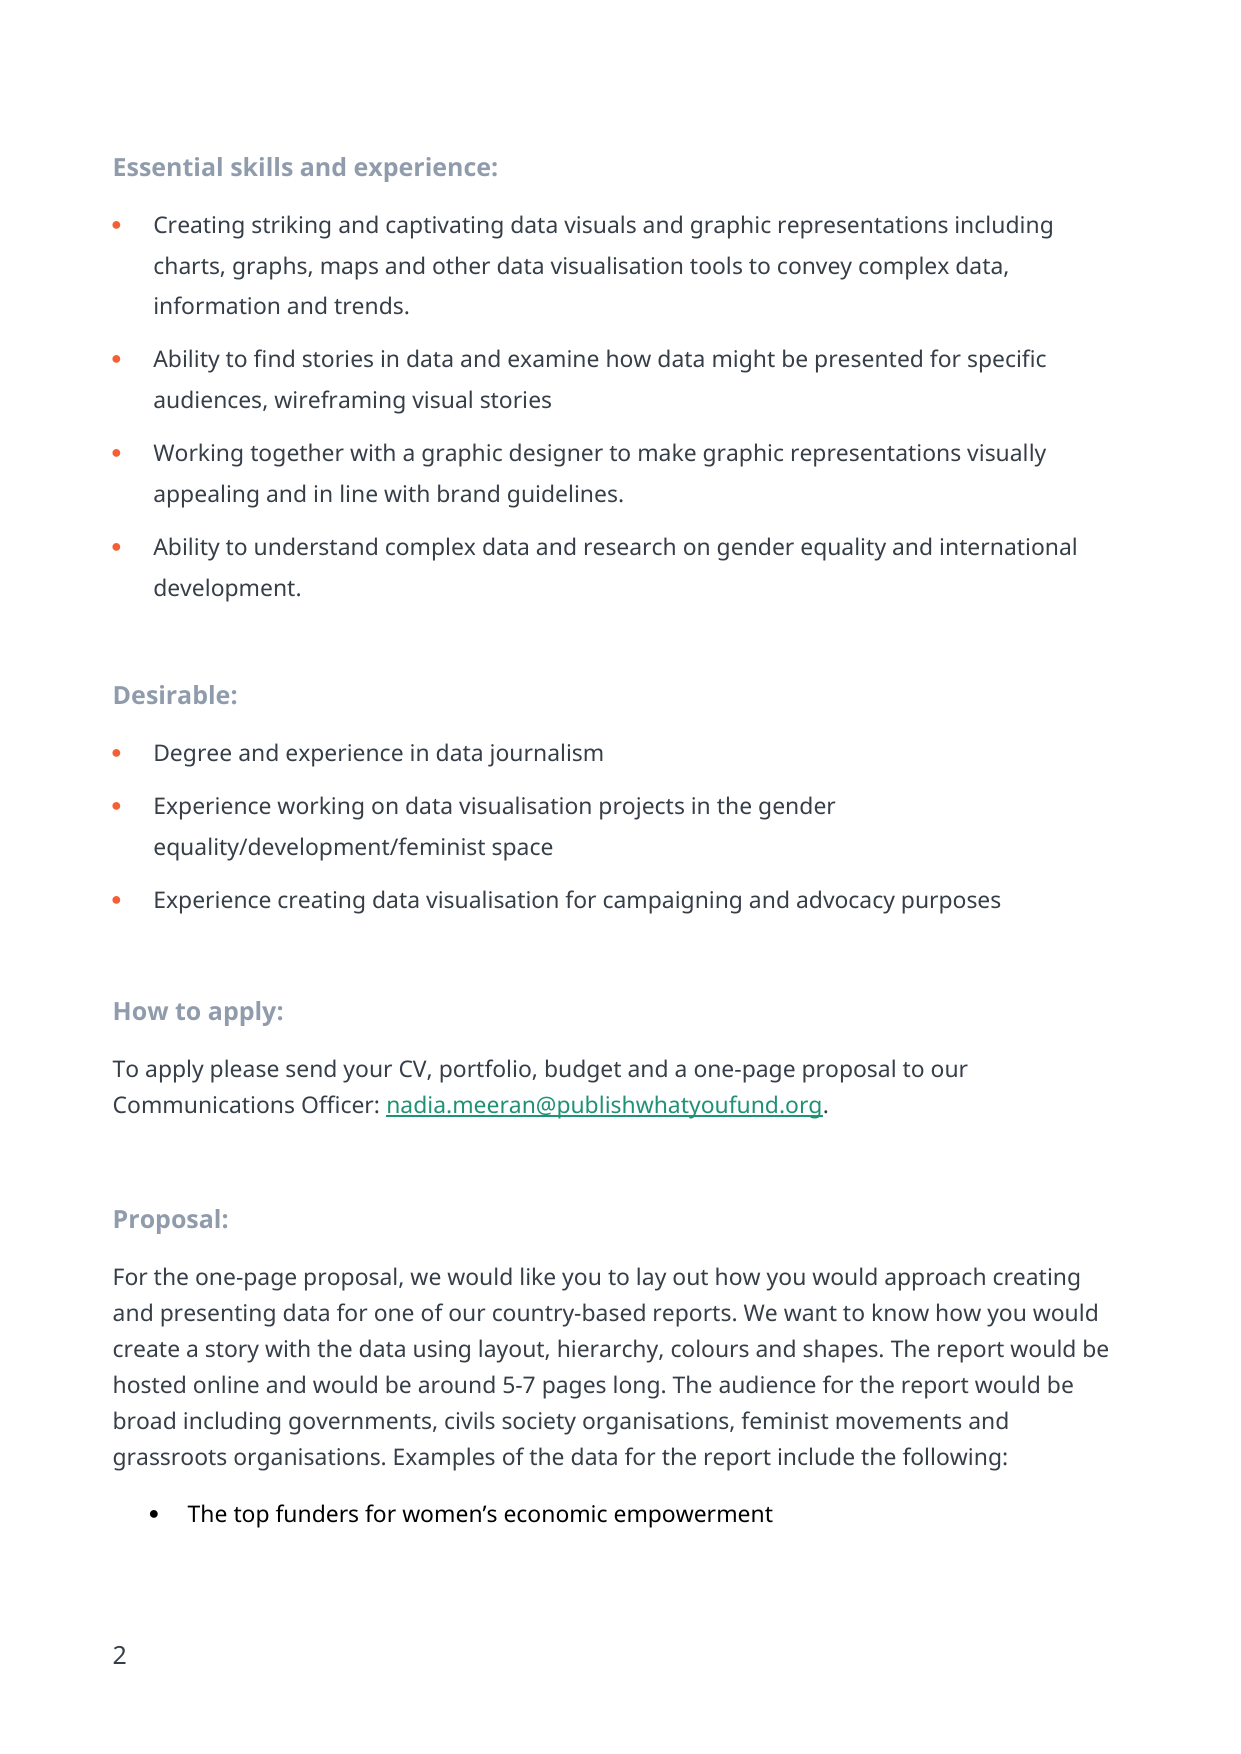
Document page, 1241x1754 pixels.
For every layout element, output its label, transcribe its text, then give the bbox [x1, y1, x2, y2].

list Degree and experience in data journalism [112, 737, 1128, 768]
list Ability to understand complex data and research on gender equality and international development. [112, 531, 1128, 603]
list Experience working on data visualisation projects in the gender equality/development/feminist space [112, 790, 1128, 862]
list Creating striking and captivating data visuals and graphic representations including charts, graphs, maps and other data visualisation tools to convey complex data, information and trends. [112, 209, 1128, 322]
subtitle How to apply: [112, 994, 1128, 1028]
subtitle Essential skills and experience: [112, 150, 1128, 184]
subtitle Proposal: [112, 1202, 1128, 1236]
subtitle Desirable: [112, 678, 1128, 712]
list Experience creating data visualisation for campaigning and advocacy purposes [112, 884, 1128, 915]
text To apply please send your CV, portfolio, budget and a one-page proposal to our Communications Officer: nadia.meeran@publishwhatyoufund.org. [112, 1053, 1128, 1120]
text For the one-page proposal, we would like you to lay out how you would approach creating and presenting data for one of our country-based reports. We want to know how you would create a story with the data using layout, hierarchy, colours and shapes. The report would be hosted online and would be around 5-7 pages long. The audience for the report would be broad including governments, civils society organisations, feminist movements and grassroots organisations. Examples of the data for the report include the following: [112, 1261, 1128, 1472]
list Ability to find stories in data and examine how data might be presented for specific audiences, wireframing visual stories [112, 343, 1128, 415]
list The top funders for women’s economic empowerment [150, 1498, 1128, 1529]
list Working together with a graphic designer to make graphic representations visually appealing and in line with brand guidelines. [112, 437, 1128, 509]
